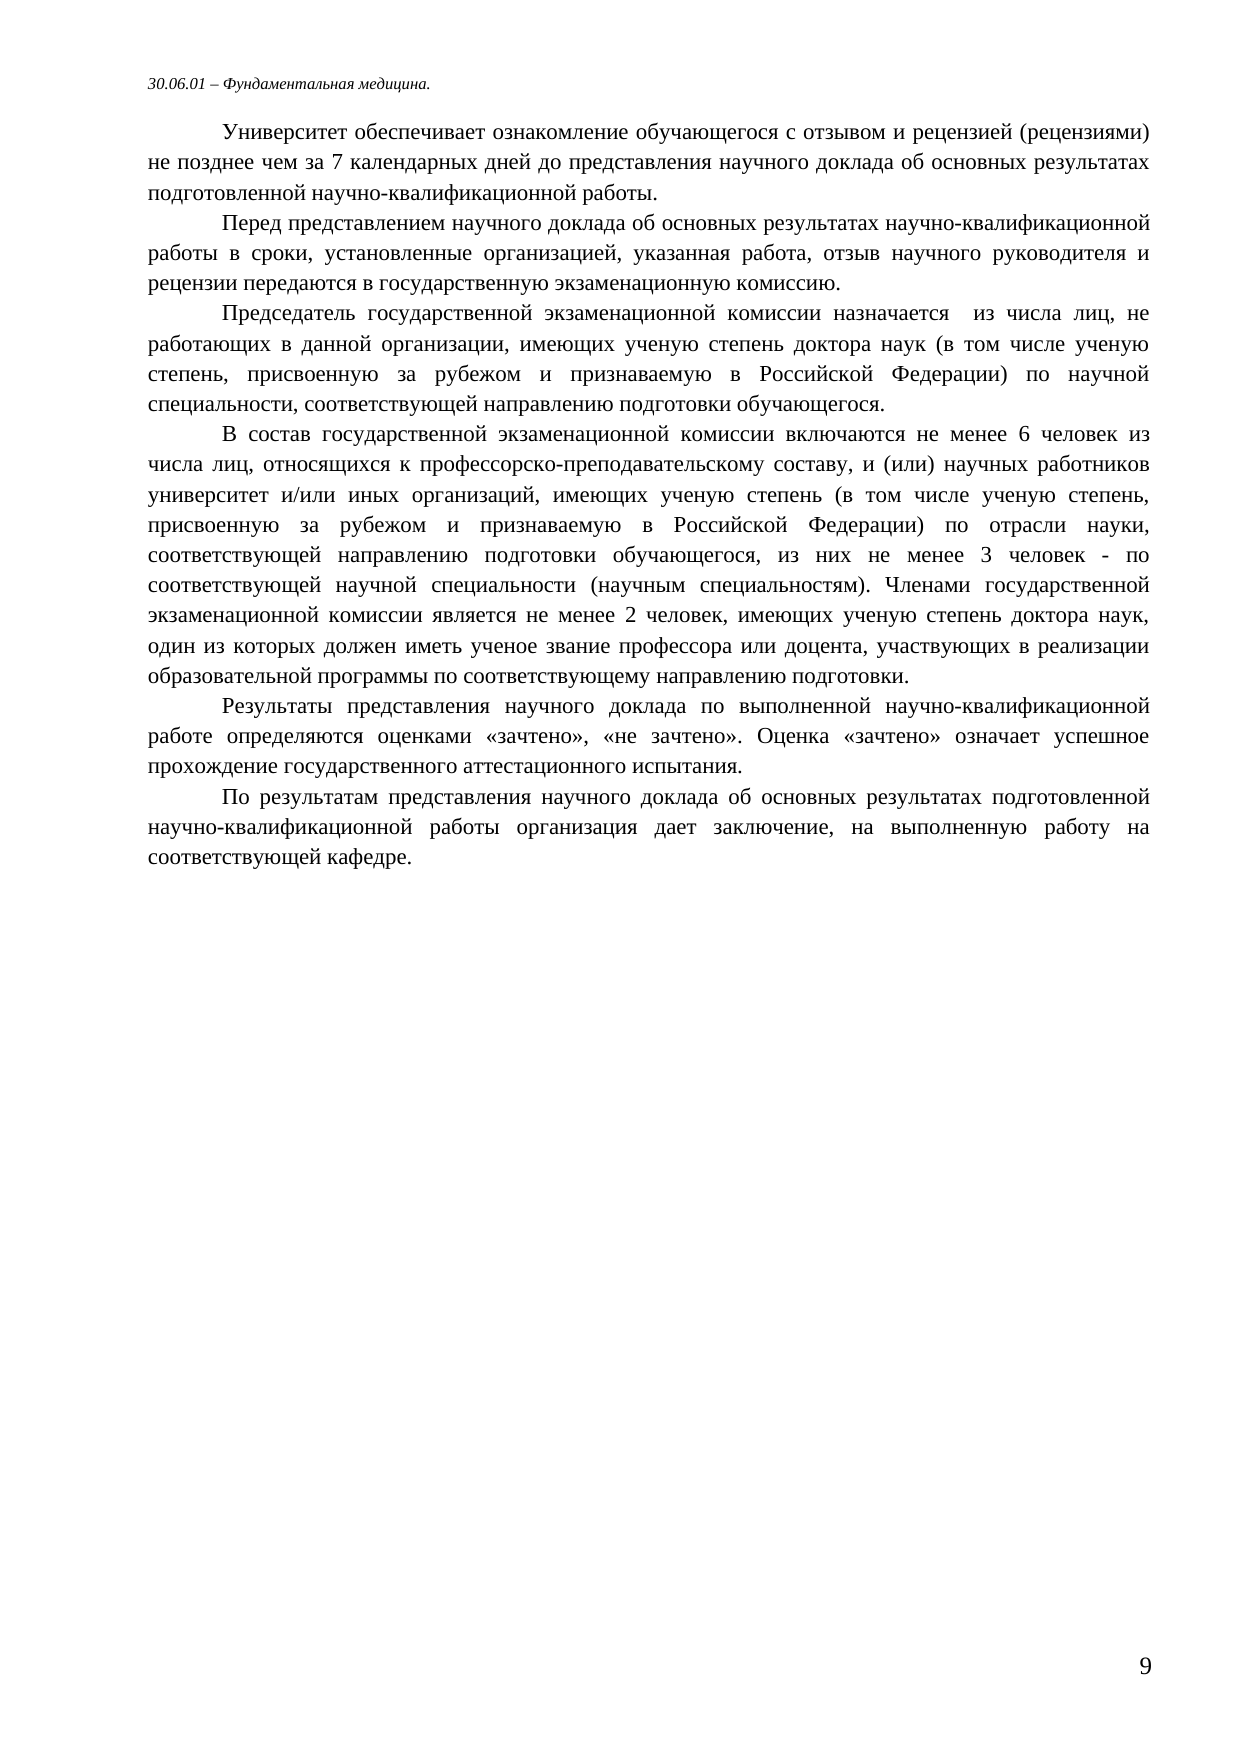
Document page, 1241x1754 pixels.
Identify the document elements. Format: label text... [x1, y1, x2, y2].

list В состав государственной экзаменационной комиссии включаются не менее 6 человек из числа лиц, относящихся к профессорско-преподавательскому составу, и (или) научных работников университет и/или иных организаций, имеющих ученую степень (в том числе ученую степень, присвоенную за рубежом и признаваемую в Российской Федерации) по отрасли науки, соответствующей направлению подготовки обучающегося, из них не менее 3 человек - по соответствующей научной специальности (научным специальностям). Членами государственной экзаменационной комиссии является не менее 2 человек, имеющих ученую степень доктора наук, один из которых должен иметь ученое звание профессора или доцента, участвующих в реализации образовательной программы по соответствующему направлению подготовки. [148, 420, 1152, 688]
list Университет обеспечивает ознакомление обучающегося с отзывом и рецензией (рецензиями) не позднее чем за 7 календарных дней до представления научного доклада об основных результатах подготовленной научно-квалификационной работы. [148, 118, 1152, 205]
list Перед представлением научного доклада об основных результатах научно-квалификационной работы в сроки, установленные организацией, указанная работа, отзыв научного руководителя и рецензии передаются в государственную экзаменационную комиссию. [148, 209, 1152, 296]
list Председатель государственной экзаменационной комиссии назначается из числа лиц, не работающих в данной организации, имеющих ученую степень доктора наук (в том числе ученую степень, присвоенную за рубежом и признаваемую в Российской Федерации) по научной специальности, соответствующей направлению подготовки обучающегося. [148, 299, 1152, 416]
list По результатам представления научного доклада об основных результатах подготовленной научно-квалификационной работы организация дает заключение, на выполненную работу на соответствующей кафедре. [148, 783, 1152, 869]
list Результаты представления научного доклада по выполненной научно-квалификационной работе определяются оценками «зачтено», «не зачтено». Оценка «зачтено» означает успешное прохождение государственного аттестационного испытания. [148, 692, 1152, 779]
